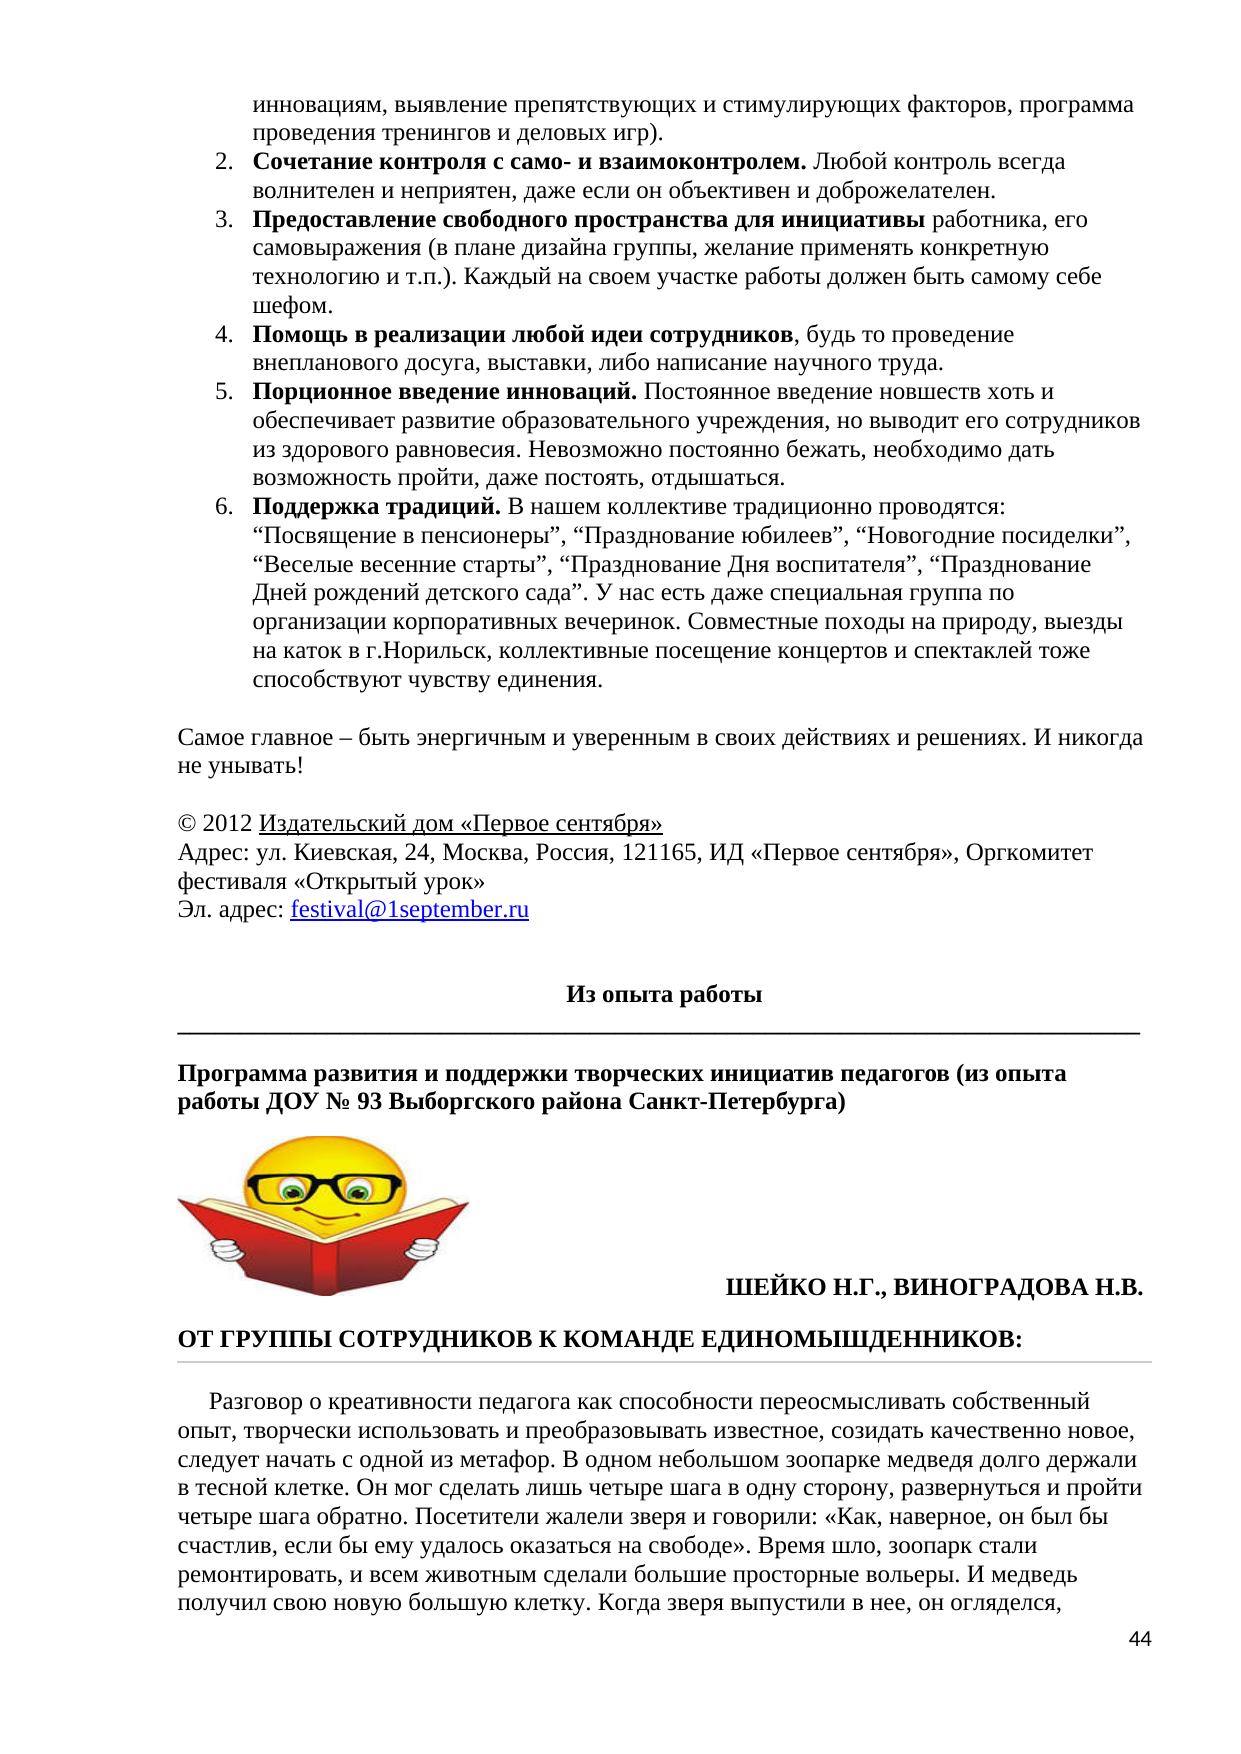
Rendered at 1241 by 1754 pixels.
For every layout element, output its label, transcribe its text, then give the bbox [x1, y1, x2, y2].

text ОТ ГРУППЫ СОТРУДНИКОВ К КОМАНДЕ ЕДИНОМЫШДЕННИКОВ: [177, 1324, 1152, 1361]
list Предоставление свободного пространства для инициативы работника, его самовыражения (в плане дизайна группы, желание применять конкретную технологию и т.п.). Каждый на своем участке работы должен быть самому себе шефом. [215, 204, 1152, 319]
picture [177, 1136, 470, 1296]
text Самое главное – быть энергичным и уверенным в своих действиях и решениях. И никогда не унывать! [177, 722, 1152, 779]
text Из опыта работы [177, 979, 1152, 1008]
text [177, 1386, 1152, 1616]
text © 2012 Издательский дом «Первое сентября» [177, 808, 1152, 837]
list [215, 89, 1152, 146]
text Программа развития и поддержки творческих инициатив педагогов (из опыта работы ДОУ № 93 Выборгского района Санкт-Петербурга) [177, 1058, 1152, 1115]
list Помощь в реализации любой идеи сотрудников, будь то проведение внепланового досуга, выставки, либо написание научного труда. [215, 319, 1152, 376]
text Адрес: ул. Киевская, 24, Москва, Россия, 121165, ИД «Первое сентября», Оргкомитет фестиваля «Открытый урок» [177, 837, 1152, 894]
list Поддержка традиций. В нашем коллективе традиционно проводятся: “Посвящение в пенсионеры”, “Празднование юбилеев”, “Новогодние посиделки”, “Веселые весенние старты”, “Празднование Дня воспитателя”, “Празднование Дней рождений детского сада”. У нас есть даже специальная группа по организации корпоративных вечеринок. Совместные походы на природу, выезды на каток в г.Норильск, коллективные посещение концертов и спектаклей тоже способствуют чувству единения. [215, 491, 1152, 692]
text Эл. адрес: festival@1september.ru [177, 894, 1152, 923]
list Порционное введение инноваций. Постоянное введение новшеств хоть и обеспечивает развитие образовательного учреждения, но выводит его сотрудников из здорового равновесия. Невозможно постоянно бежать, необходимо дать возможность пройти, даже постоять, отдышаться. [215, 376, 1152, 491]
text _____________________________________________________________________________ [177, 1008, 1152, 1037]
list Сочетание контроля с само- и взаимоконтролем. Любой контроль всегда волнителен и неприятен, даже если он объективен и доброжелателен. [215, 146, 1152, 204]
